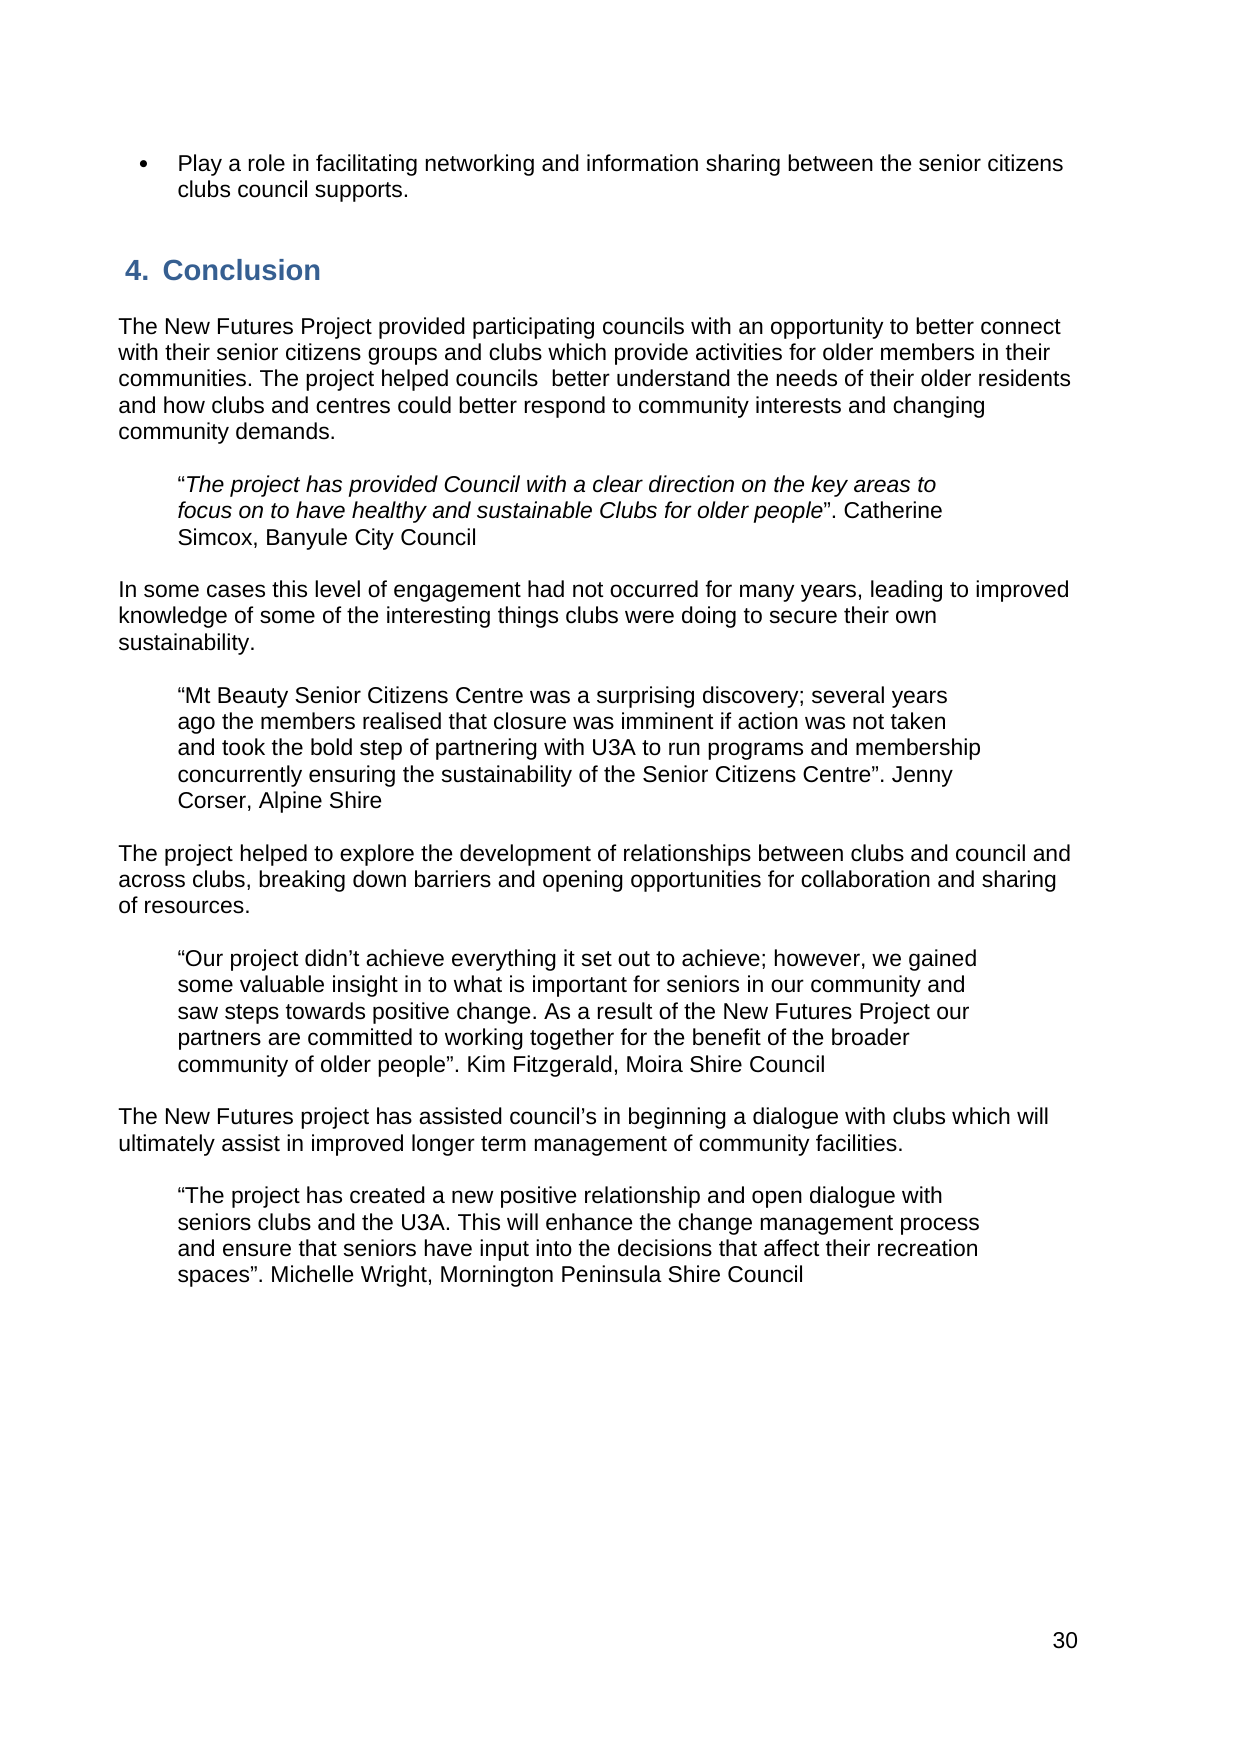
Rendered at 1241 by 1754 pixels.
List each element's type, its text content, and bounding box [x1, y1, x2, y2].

text The project helped to explore the development of relationships between clubs and council and across clubs, breaking down barriers and opening opportunities for collaboration and sharing of resources. [118, 840, 1078, 919]
text “The project has created a new positive relationship and open dialogue with seniors clubs and the U3A. This will enhance the change management process and ensure that seniors have input into the decisions that affect their recreation spaces”. Michelle Wright, Mornington Peninsula Shire Council [177, 1182, 989, 1288]
text The New Futures Project provided participating councils with an opportunity to better connect with their senior citizens groups and clubs which provide activities for older members in their communities. The project helped councils better understand the needs of their older residents and how clubs and centres could better respond to community interests and changing community demands. [118, 313, 1078, 444]
text “Mt Beauty Senior Citizens Centre was a surprising discovery; several years ago the members realised that closure was imminent if action was not taken and took the bold step of partnering with U3A to run programs and membership concurrently ensuring the sustainability of the Senior Citizens Centre”. Jenny Corser, Alpine Shire [177, 682, 989, 813]
subtitle Conclusion [125, 253, 1078, 286]
text “Our project didn’t achieve everything it set out to achieve; however, we gained some valuable insight in to what is important for seniors in our community and saw steps towards positive change. As a result of the New Futures Project our partners are committed to working together for the benefit of the broader community of older people”. Kim Fitzgerald, Moira Shire Council [177, 945, 989, 1077]
text The New Futures project has assisted council’s in beginning a dialogue with clubs which will ultimately assist in improved longer term management of community facilities. [118, 1103, 1078, 1156]
text “The project has provided Council with a clear direction on the key areas to focus on to have healthy and sustainable Clubs for older people”. Catherine Simcox, Banyule City Council [177, 471, 989, 550]
list Play a role in facilitating networking and information sharing between the senior citizens clubs council supports. [140, 150, 1078, 203]
text In some cases this level of engagement had not occurred for many years, leading to improved knowledge of some of the interesting things clubs were doing to secure their own sustainability. [118, 576, 1078, 655]
